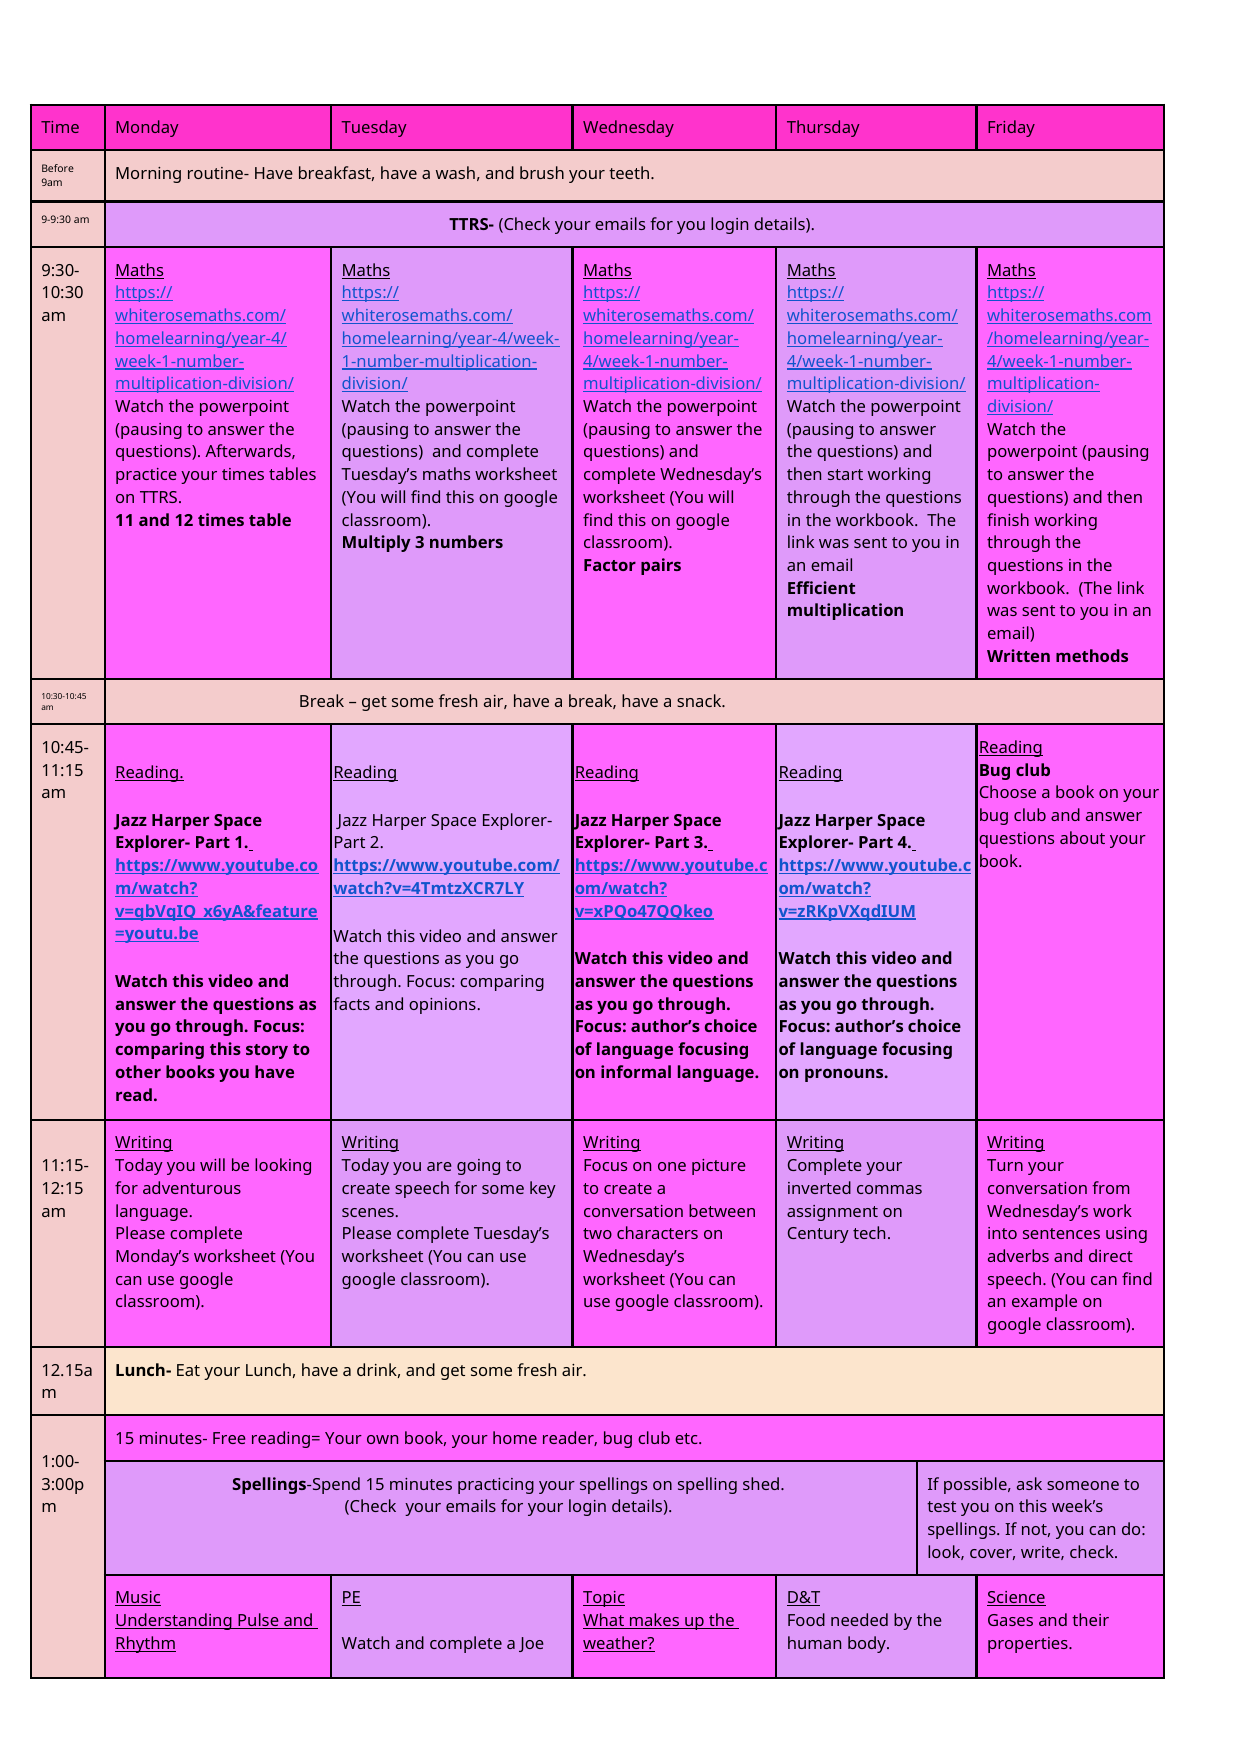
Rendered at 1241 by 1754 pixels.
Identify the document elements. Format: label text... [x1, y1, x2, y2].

table_cell 9-9:30 am [32, 203, 104, 246]
table_cell 12.15am [32, 1348, 104, 1414]
table_cell 10:30-10:45 am [32, 680, 104, 723]
table_cell Writing Today you will be looking for adventurous language. Please complete Monday’s worksheet (You can use google classroom). [106, 1121, 330, 1346]
table_cell Writing Focus on one picture to create a conversation between two characters on Wednesday’s worksheet (You can use google classroom). [574, 1121, 775, 1346]
table_cell 1:00-3:00pm [32, 1416, 104, 1677]
table_cell Reading Jazz Harper Space Explorer- Part 4. https://www.youtube.com/watch?v=zRKpVXqdIUM Watch this video and answer the questions as you go through. Focus: author’s choice of language focusing on pronouns. [777, 725, 975, 1119]
table_cell Writing Turn your conversation from Wednesday’s work into sentences using adverbs and direct speech. (You can find an example on google classroom). [978, 1121, 1163, 1346]
table_cell Maths https://whiterosemaths.com/homelearning/year-4/week-1-number-multiplication-division/ Watch the powerpoint (pausing to answer the questions) and complete Wednesday’s worksheet (You will find this on google classroom). Factor pairs [574, 248, 775, 678]
table_cell Before 9am [32, 151, 104, 200]
table_cell Writing Today you are going to create speech for some key scenes. Please complete Tuesday’s worksheet (You can use google classroom). [332, 1121, 571, 1346]
table_header Friday [978, 106, 1163, 149]
table_header Tuesday [332, 106, 571, 149]
table_cell Reading Jazz Harper Space Explorer- Part 2. https://www.youtube.com/watch?v=4TmtzXCR7LY Watch this video and answer the questions as you go through. Focus: comparing facts and opinions. [332, 725, 571, 1119]
table_header Wednesday [574, 106, 775, 149]
table_cell Maths https://whiterosemaths.com/homelearning/year-4/week-1-number-multiplication-division/ Watch the powerpoint (pausing to answer the questions) and then finish working through the questions in the workbook. (The link was sent to you in an email) Written methods [978, 248, 1163, 678]
table_cell 9:30-10:30 am [32, 248, 104, 678]
table_cell 15 minutes- Free reading= Your own book, your home reader, bug club etc. [106, 1416, 1163, 1460]
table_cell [106, 1576, 330, 1677]
table_cell Maths https://whiterosemaths.com/homelearning/year-4/week-1-number-multiplication-division/ Watch the powerpoint (pausing to answer the questions) and complete Tuesday’s maths worksheet (You will find this on google classroom). Multiply 3 numbers [332, 248, 571, 678]
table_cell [574, 1576, 775, 1677]
table_cell Morning routine- Have breakfast, have a wash, and brush your teeth. [106, 151, 1163, 200]
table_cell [777, 1576, 975, 1677]
table_header Monday [106, 106, 330, 149]
table_cell Writing Complete your inverted commas assignment on Century tech. [777, 1121, 975, 1346]
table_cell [332, 1576, 571, 1677]
table_cell TTRS- (Check your emails for you login details). [106, 203, 1163, 246]
table_header Thursday [777, 106, 975, 149]
table_cell Reading. Jazz Harper Space Explorer- Part 1. https://www.youtube.com/watch?v=qbVqIQ_x6yA&feature=youtu.be Watch this video and answer the questions as you go through. Focus: comparing this story to other books you have read. [106, 725, 330, 1119]
table_cell Maths https://whiterosemaths.com/homelearning/year-4/week-1-number-multiplication-division/ Watch the powerpoint (pausing to answer the questions). Afterwards, practice your times tables on TTRS. 11 and 12 times table [106, 248, 330, 678]
table_cell Break – get some fresh air, have a break, have a snack. [106, 680, 1163, 723]
table_cell 10:45-11:15 am [32, 725, 104, 1119]
table_cell Spellings-Spend 15 minutes practicing your spellings on spelling shed. (Check your emails for your login details). [106, 1462, 916, 1574]
table_cell Maths https://whiterosemaths.com/homelearning/year-4/week-1-number-multiplication-division/ Watch the powerpoint (pausing to answer the questions) and then start working through the questions in the workbook. The link was sent to you in an email Efficient multiplication [777, 248, 975, 678]
table_cell If possible, ask someone to test you on this week’s spellings. If not, you can do: look, cover, write, check. [918, 1462, 1163, 1574]
table_cell Lunch- Eat your Lunch, have a drink, and get some fresh air. [106, 1348, 1163, 1414]
table_cell 11:15-12:15 am [32, 1121, 104, 1346]
table_header Time [32, 106, 104, 149]
table_cell Reading Bug club Choose a book on your bug club and answer questions about your book. [978, 725, 1163, 1119]
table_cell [978, 1576, 1163, 1677]
table_cell Reading Jazz Harper Space Explorer- Part 3. https://www.youtube.com/watch?v=xPQo47QQkeo Watch this video and answer the questions as you go through. Focus: author’s choice of language focusing on informal language. [574, 725, 775, 1119]
